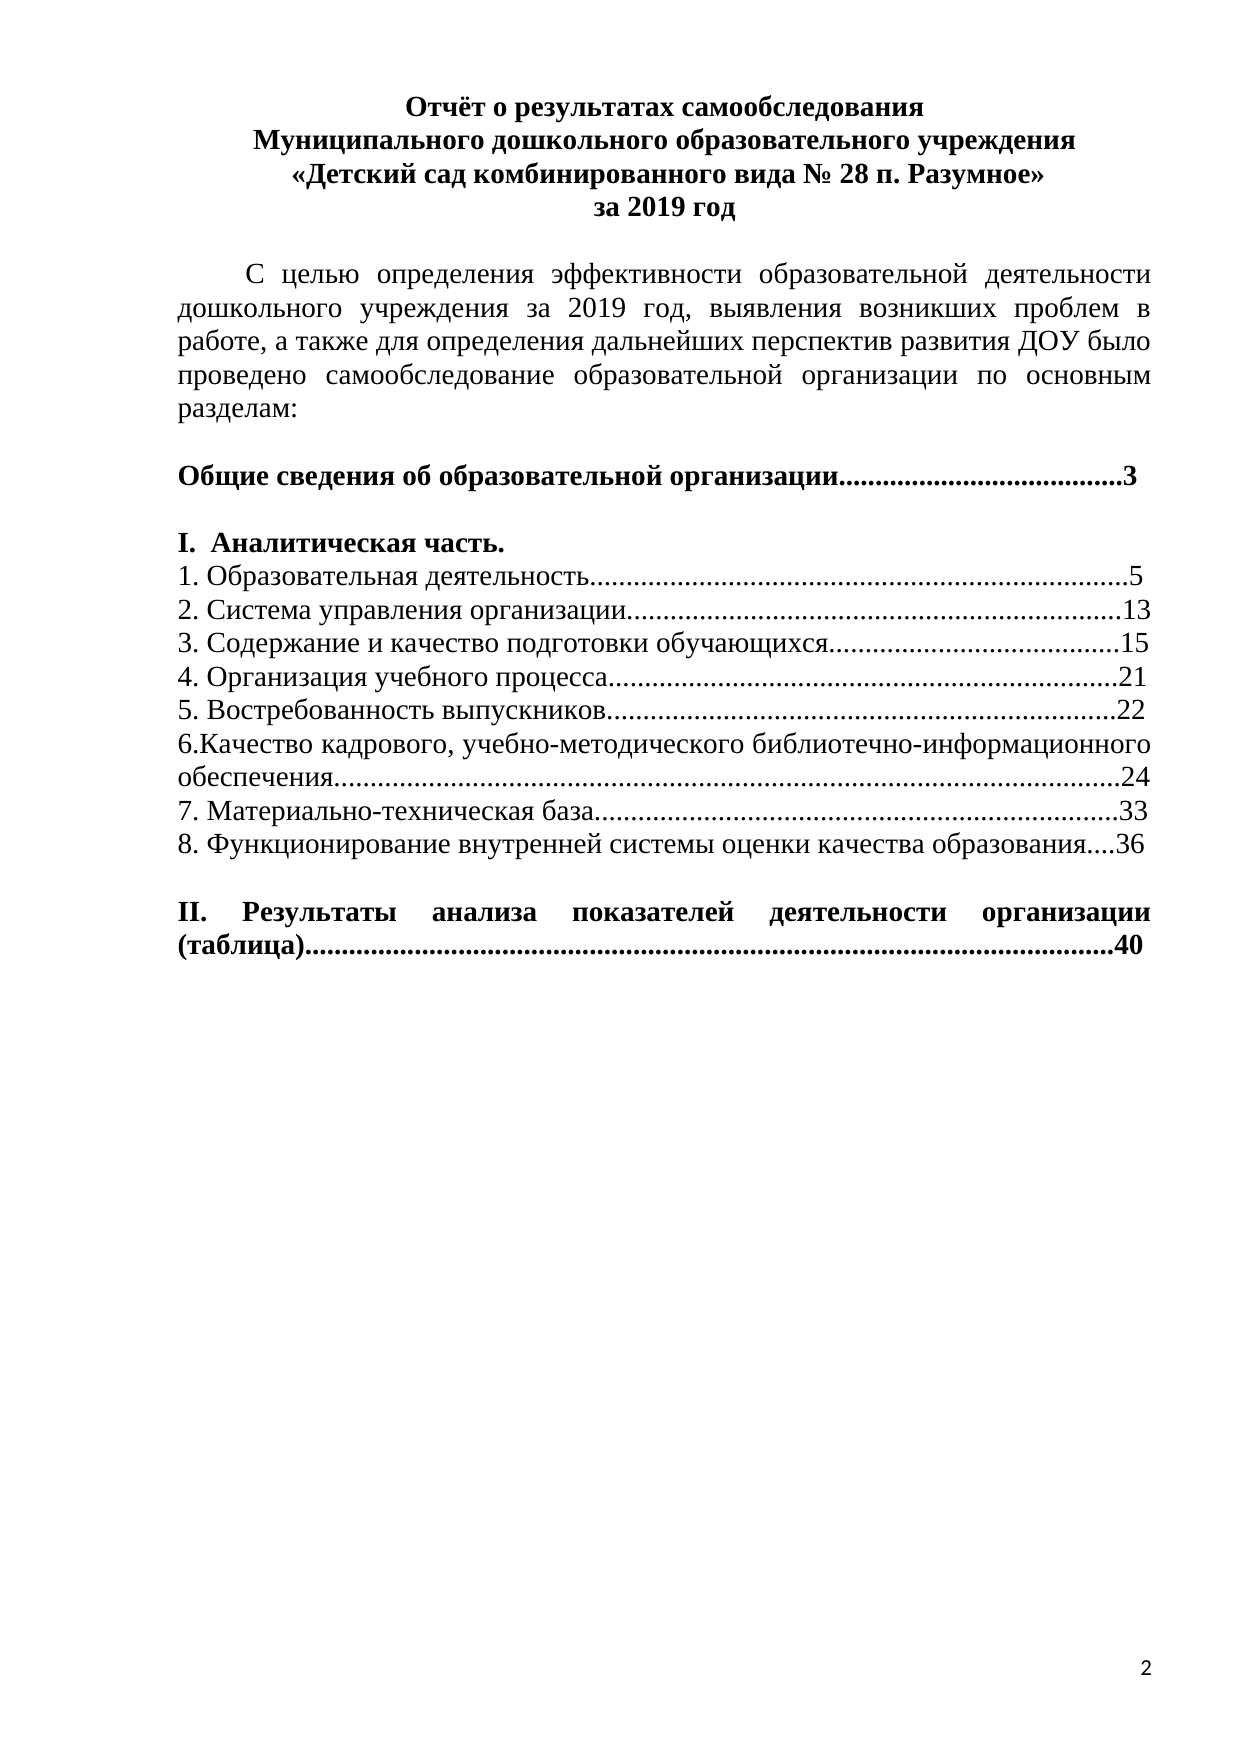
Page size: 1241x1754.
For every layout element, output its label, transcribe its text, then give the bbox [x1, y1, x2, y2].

text I. Аналитическая часть. [177, 525, 1152, 558]
text «Детский сад комбинированного вида № 28 п. Разумное» [177, 156, 1152, 189]
text Отчёт о результатах самообследования [177, 89, 1152, 122]
text С целью определения эффективности образовательной деятельности дошкольного учреждения за 2019 год, выявления возникших проблем в работе, а также для определения дальнейших перспектив развития ДОУ было проведено самообследование образовательной организации по основным разделам: [177, 256, 1152, 424]
text 6.Качество кадрового, учебно-методического библиотечно-информационного обеспечения............................................................................................................24 [177, 726, 1152, 793]
text 5. Востребованность выпускников......................................................................22 [177, 692, 1152, 726]
text за 2019 год [177, 189, 1152, 223]
text 3. Содержание и качество подготовки обучающихся........................................15 [177, 625, 1152, 659]
text Муниципального дошкольного образовательного учреждения [177, 122, 1152, 156]
text 4. Организация учебного процесса......................................................................21 [177, 659, 1152, 692]
text 7. Материально-техническая база........................................................................33 [177, 793, 1152, 827]
text II. Результаты анализа показателей деятельности организации (таблица)...............................................................................................................40 [177, 894, 1152, 961]
text 1. Образовательная деятельность..........................................................................5 [177, 558, 1152, 592]
text 2. Система управления организации....................................................................13 [177, 592, 1152, 625]
text Общие сведения об образовательной организации.......................................3 [177, 458, 1152, 491]
text 8. Функционирование внутренней системы оценки качества образования....36 [177, 827, 1152, 860]
